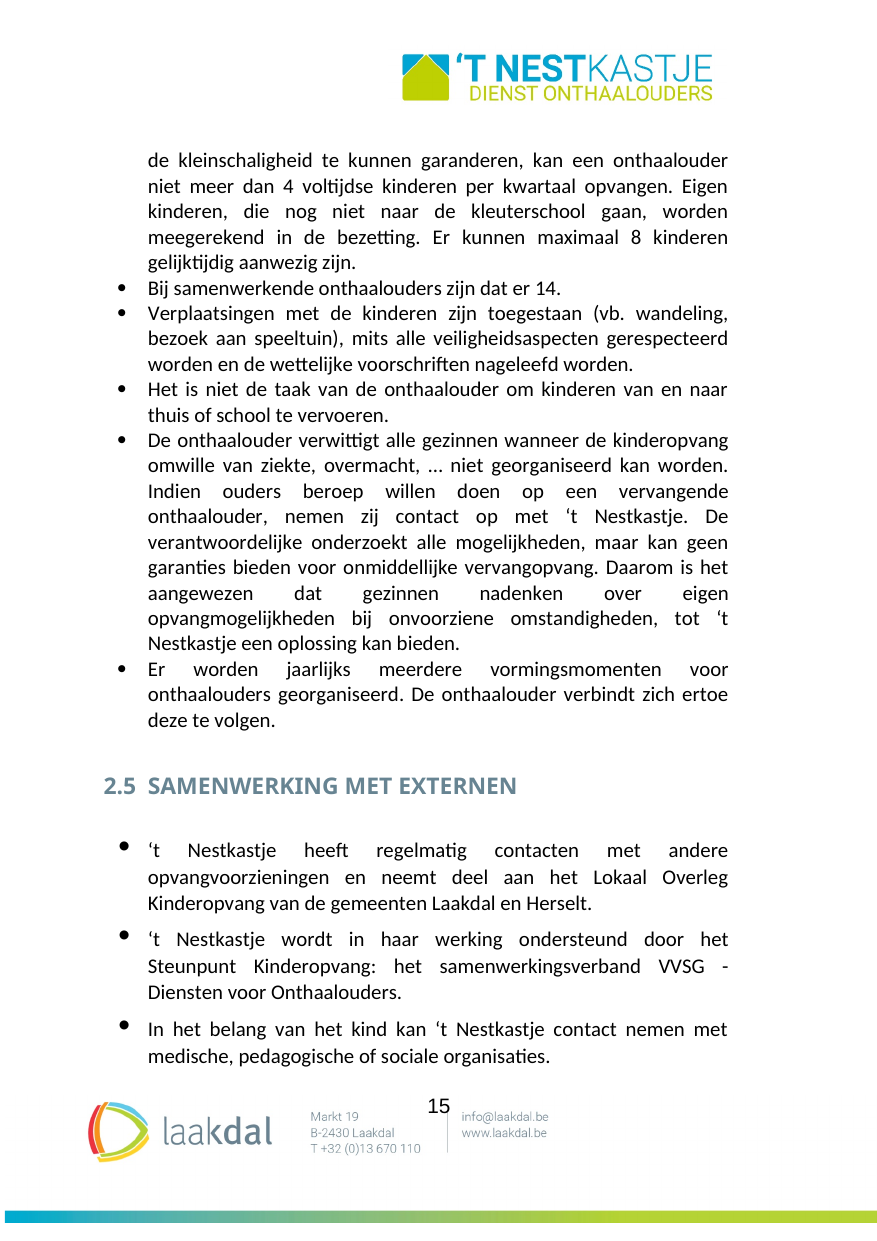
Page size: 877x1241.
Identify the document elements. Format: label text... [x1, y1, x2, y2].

list ‘t Nestkastje wordt in haar werking ondersteund door het Steunpunt Kinderopvang: het samenwerkingsverband VVSG - Diensten voor Onthaalouders. [118, 915, 729, 1004]
list Verplaatsingen met de kinderen zijn toegestaan (vb. wandeling, bezoek aan speeltuin), mits alle veiligheidsaspecten gerespecteerd worden en de wettelijke voorschriften nageleefd worden. [118, 300, 729, 376]
picture [4, 1095, 877, 1223]
list Er worden jaarlijks meerdere vormingsmomenten voor onthaalouders georganiseerd. De onthaalouder verbindt zich ertoe deze te volgen. [118, 656, 729, 732]
picture [386, 45, 727, 107]
list Bij samenwerkende onthaalouders zijn dat er 14. [118, 275, 729, 300]
list ‘t Nestkastje heeft regelmatig contacten met andere opvangvoorzieningen en neemt deel aan het Lokaal Overleg Kinderopvang van de gemeenten Laakdal en Herselt. [118, 826, 729, 915]
list In het belang van het kind kan ‘t Nestkastje contact nemen met medische, pedagogische of sociale organisaties. [118, 1004, 729, 1068]
list Het is niet de taak van de onthaalouder om kinderen van en naar thuis of school te vervoeren. [118, 376, 729, 427]
subtitle Samenwerking met externen [103, 770, 729, 801]
list De onthaalouder verwittigt alle gezinnen wanneer de kinderopvang omwille van ziekte, overmacht, … niet georganiseerd kan worden. Indien ouders beroep willen doen op een vervangende onthaalouder, nemen zij contact op met ‘t Nestkastje. De verantwoordelijke onderzoekt alle mogelijkheden, maar kan geen garanties bieden voor onmiddellijke vervangopvang. Daarom is het aangewezen dat gezinnen nadenken over eigen opvangmogelijkheden bij onvoorziene omstandigheden, tot ‘t Nestkastje een oplossing kan bieden. [118, 427, 729, 656]
picture [4, 1213, 11, 1223]
